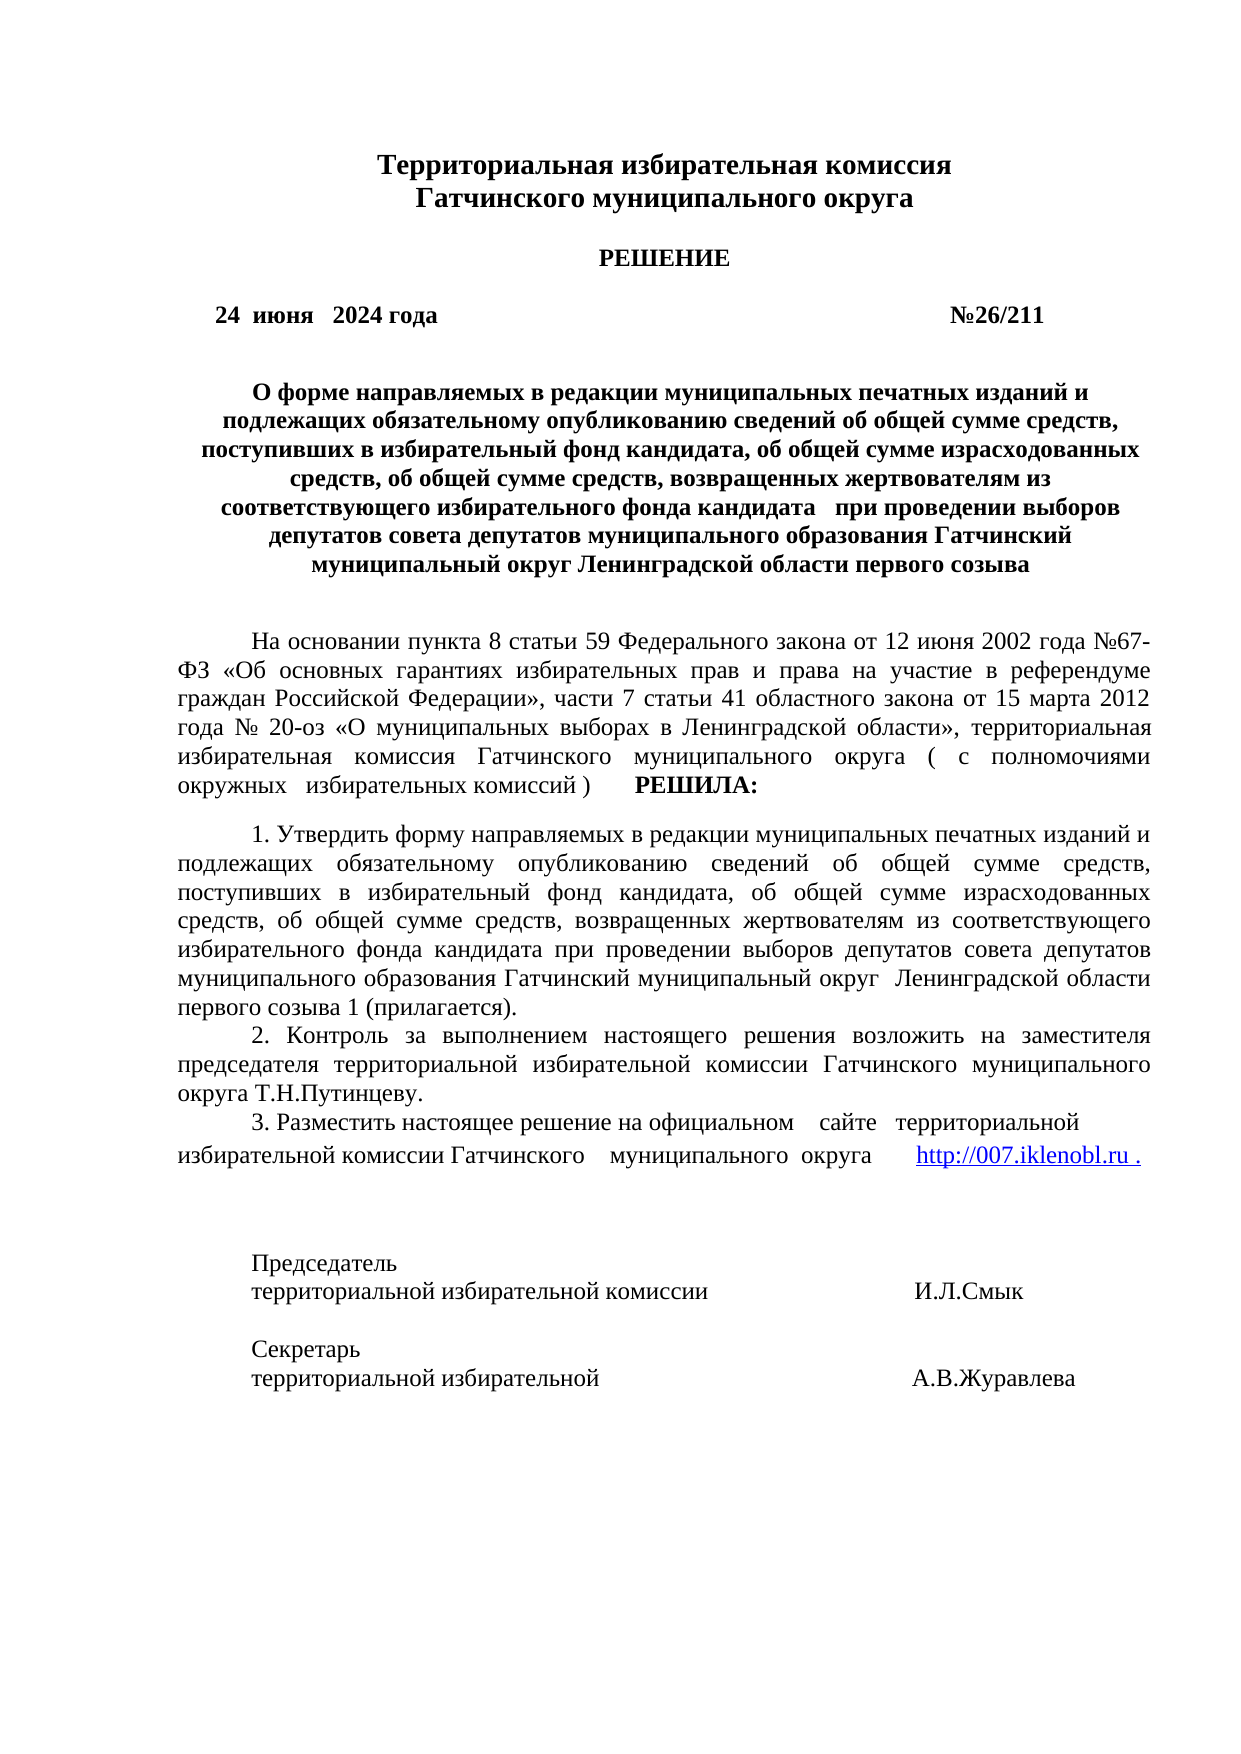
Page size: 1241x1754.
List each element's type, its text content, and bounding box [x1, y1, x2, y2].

text На основании пункта 8 статьи 59 Федерального закона от 12 июня 2002 года №67-ФЗ «Об основных гарантиях избирательных прав и права на участие в референдуме граждан Российской Федерации», части 7 статьи 41 областного закона от 15 марта 2012 года № 20-оз «О муниципальных выборах в Ленинградской области», территориальная избирательная комиссия Гатчинского муниципального округа ( с полномочиями окружных избирательных комиссий ) РЕШИЛА: [177, 626, 1152, 798]
text территориальной избирательной комиссии И.Л.Смык [177, 1276, 1152, 1305]
text 3. Разместить настоящее решение на официальном сайте территориальной избирательной комиссии Гатчинского муниципального округа http://007.iklenobl.ru . [177, 1107, 1152, 1169]
text 24 июня 2024 года №26/211 [177, 300, 1152, 329]
text Председатель [177, 1248, 1152, 1276]
text территориальной избирательной А.В.Журавлева [177, 1363, 1152, 1391]
text 1. Утвердить форму направляемых в редакции муниципальных печатных изданий и подлежащих обязательному опубликованию сведений об общей сумме средств, поступивших в избирательный фонд кандидата, об общей сумме израсходованных средств, об общей сумме средств, возвращенных жертвователям из соответствующего избирательного фонда кандидата при проведении выборов депутатов совета депутатов муниципального образования Гатчинский муниципальный округ Ленинградской области первого созыва 1 (прилагается). [177, 819, 1152, 1021]
text Территориальная избирательная комиссия [177, 147, 1152, 180]
text РЕШЕНИЕ [177, 243, 1152, 271]
text Гатчинского муниципального округа [177, 180, 1152, 214]
text 2. Контроль за выполнением настоящего решения возложить на заместителя председателя территориальной избирательной комиссии Гатчинского муниципального округа Т.Н.Путинцеву. [177, 1021, 1152, 1107]
text Секретарь [177, 1334, 1152, 1363]
table_header О форме направляемых в редакции муниципальных печатных изданий и подлежащих обязательному опубликованию сведений об общей сумме средств, поступивших в избирательный фонд кандидата, об общей сумме израсходованных средств, об общей сумме средств, возвращенных жертвователям из соответствующего избирательного фонда кандидата при проведении выборов депутатов совета депутатов муниципального образования Гатчинский муниципальный округ Ленинградской области первого созыва [177, 358, 1164, 626]
